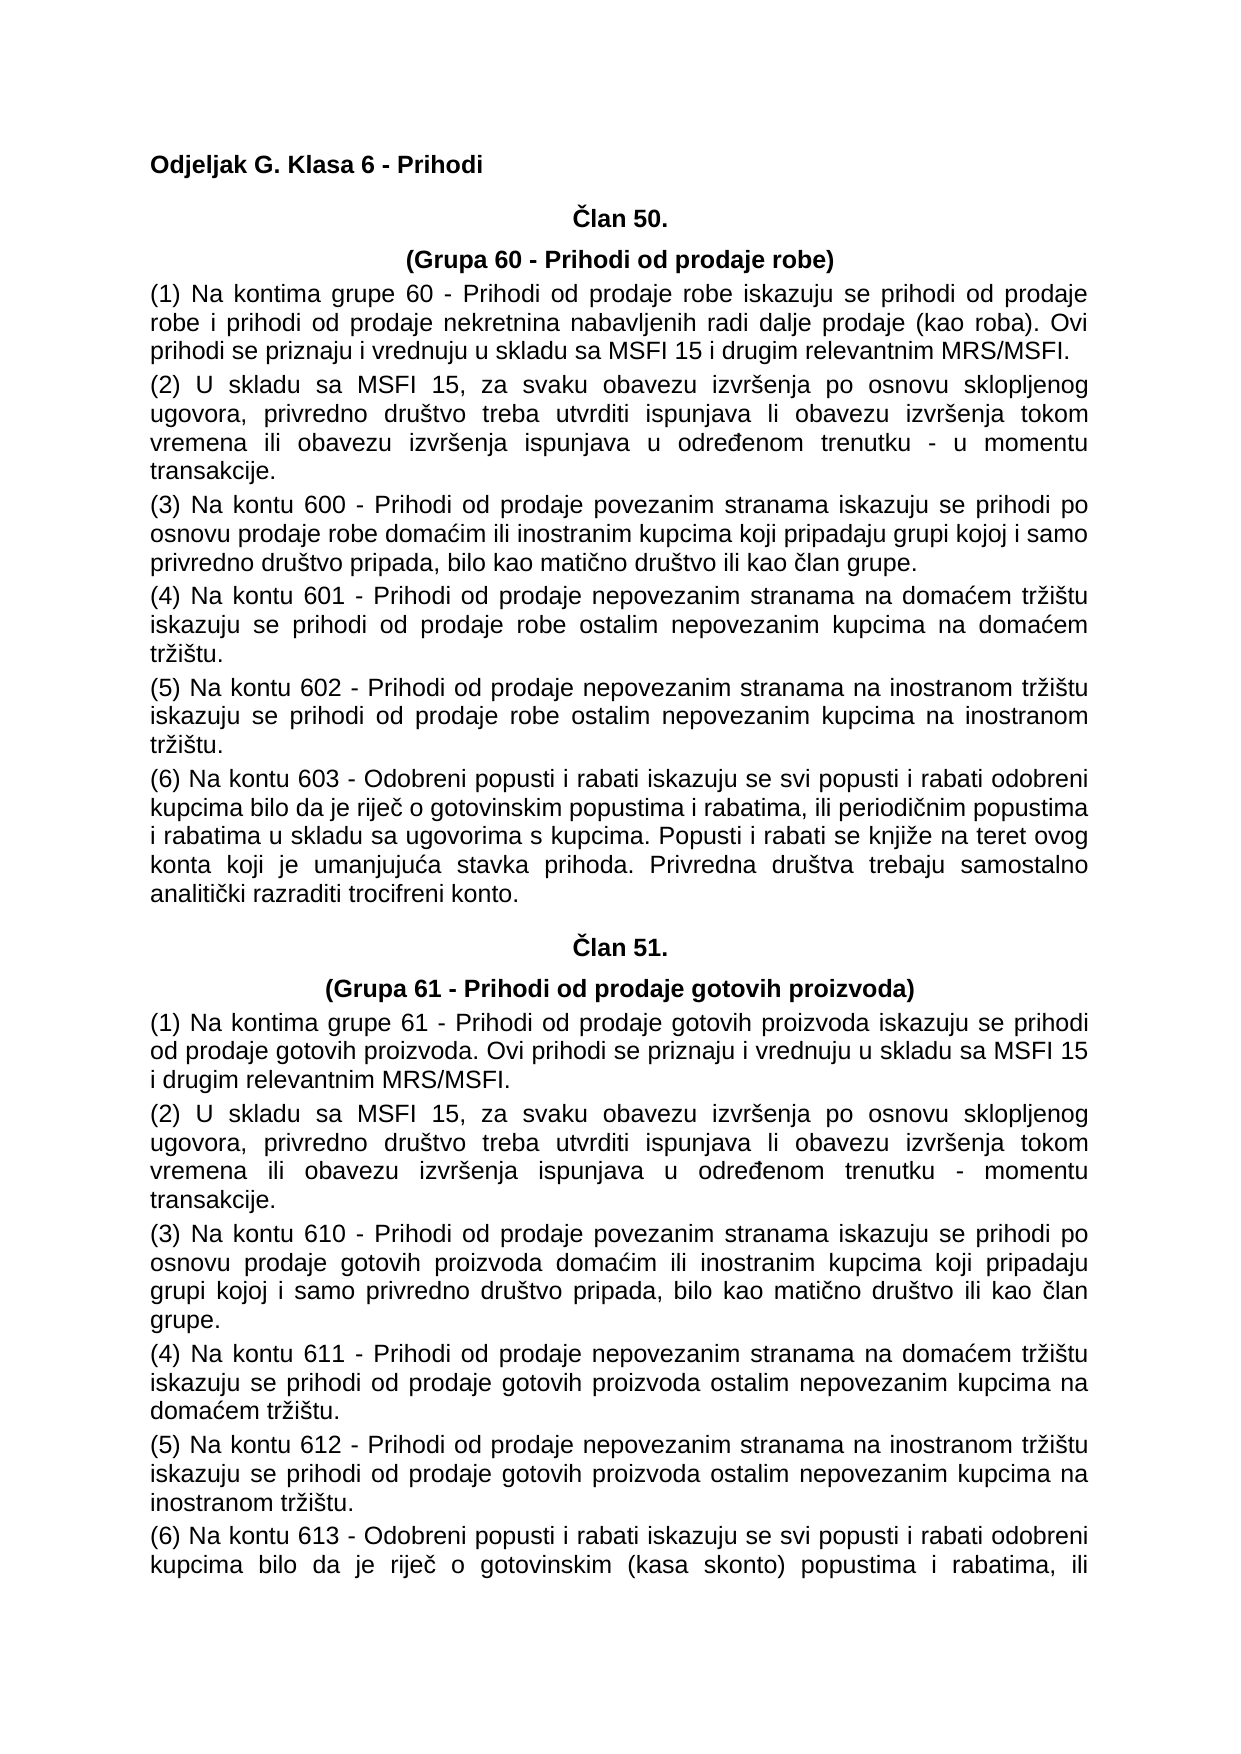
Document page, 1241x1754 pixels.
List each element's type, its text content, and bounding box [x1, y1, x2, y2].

text (1) Na kontima grupe 61 - Prihodi od prodaje gotovih proizvoda iskazuju se prihodi od prodaje gotovih proizvoda. Ovi prihodi se priznaju i vrednuju u skladu sa MSFI 15 i drugim relevantnim MRS/MSFI. [150, 1007, 1090, 1094]
text (4) Na kontu 611 - Prihodi od prodaje nepovezanim stranama na domaćem tržištu iskazuju se prihodi od prodaje gotovih proizvoda ostalim nepovezanim kupcima na domaćem tržištu. [150, 1339, 1090, 1425]
text (2) U skladu sa MSFI 15, za svaku obavezu izvršenja po osnovu sklopljenog ugovora, privredno društvo treba utvrditi ispunjava li obavezu izvršenja tokom vremena ili obavezu izvršenja ispunjava u određenom trenutku - u momentu transakcije. [150, 370, 1090, 485]
text (3) Na kontu 610 - Prihodi od prodaje povezanim stranama iskazuju se prihodi po osnovu prodaje gotovih proizvoda domaćim ili inostranim kupcima koji pripadaju grupi kojoj i samo privredno društvo pripada, bilo kao matično društvo ili kao član grupe. [150, 1219, 1090, 1334]
text Član 50. [150, 204, 1090, 232]
text (4) Na kontu 601 - Prihodi od prodaje nepovezanim stranama na domaćem tržištu iskazuju se prihodi od prodaje robe ostalim nepovezanim kupcima na domaćem tržištu. [150, 581, 1090, 667]
text (3) Na kontu 600 - Prihodi od prodaje povezanim stranama iskazuju se prihodi po osnovu prodaje robe domaćim ili inostranim kupcima koji pripadaju grupi kojoj i samo privredno društvo pripada, bilo kao matično društvo ili kao član grupe. [150, 490, 1090, 576]
text (2) U skladu sa MSFI 15, za svaku obavezu izvršenja po osnovu sklopljenog ugovora, privredno društvo treba utvrditi ispunjava li obavezu izvršenja tokom vremena ili obavezu izvršenja ispunjava u određenom trenutku - momentu transakcije. [150, 1099, 1090, 1214]
text Odjeljak G. Klasa 6 - Prihodi [150, 150, 1090, 179]
text (6) Na kontu 603 - Odobreni popusti i rabati iskazuju se svi popusti i rabati odobreni kupcima bilo da je riječ o gotovinskim popustima i rabatima, ili periodičnim popustima i rabatima u skladu sa ugovorima s kupcima. Popusti i rabati se knjiže na teret ovog konta koji je umanjujuća stavka prihoda. Privredna društva trebaju samostalno analitički razraditi trocifreni konto. [150, 764, 1090, 907]
text (5) Na kontu 612 - Prihodi od prodaje nepovezanim stranama na inostranom tržištu iskazuju se prihodi od prodaje gotovih proizvoda ostalim nepovezanim kupcima na inostranom tržištu. [150, 1430, 1090, 1516]
text Član 51. [150, 932, 1090, 961]
text (Grupa 61 - Prihodi od prodaje gotovih proizvoda) [150, 974, 1090, 1002]
text (1) Na kontima grupe 60 - Prihodi od prodaje robe iskazuju se prihodi od prodaje robe i prihodi od prodaje nekretnina nabavljenih radi dalje prodaje (kao roba). Ovi prihodi se priznaju i vrednuju u skladu sa MSFI 15 i drugim relevantnim MRS/MSFI. [150, 279, 1090, 365]
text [150, 1521, 1090, 1579]
text (5) Na kontu 602 - Prihodi od prodaje nepovezanim stranama na inostranom tržištu iskazuju se prihodi od prodaje robe ostalim nepovezanim kupcima na inostranom tržištu. [150, 672, 1090, 759]
text (Grupa 60 - Prihodi od prodaje robe) [150, 245, 1090, 274]
